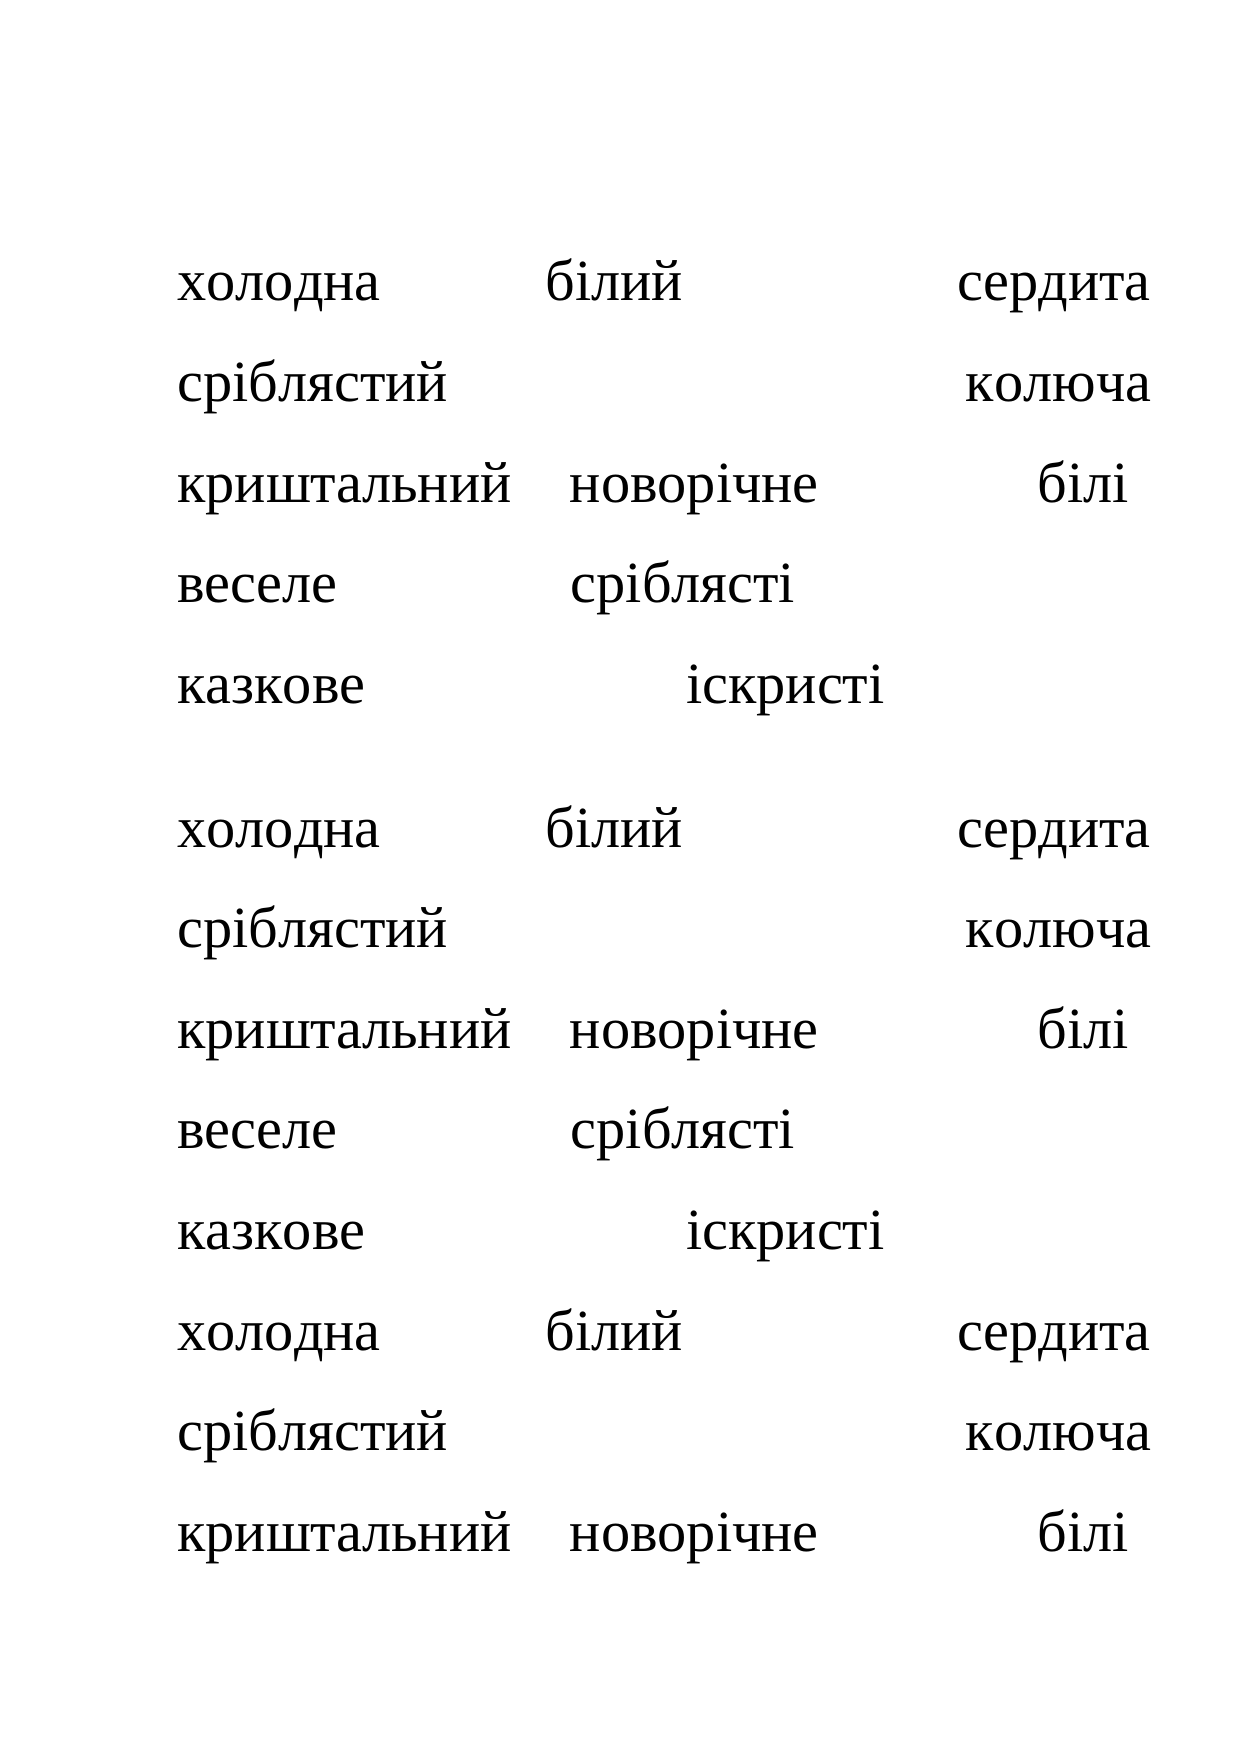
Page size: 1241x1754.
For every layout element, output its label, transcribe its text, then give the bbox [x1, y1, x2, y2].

text веселе сріблясті [177, 548, 1152, 615]
text казкове іскристі [177, 649, 1152, 716]
text казкове іскристі [177, 1195, 1152, 1262]
text холодна білий сердита сріблястий колюча криштальний новорічне білі [177, 246, 1152, 515]
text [177, 1296, 1152, 1564]
text веселе сріблясті [177, 1094, 1152, 1162]
text холодна білий сердита сріблястий колюча криштальний новорічне білі [177, 793, 1152, 1061]
